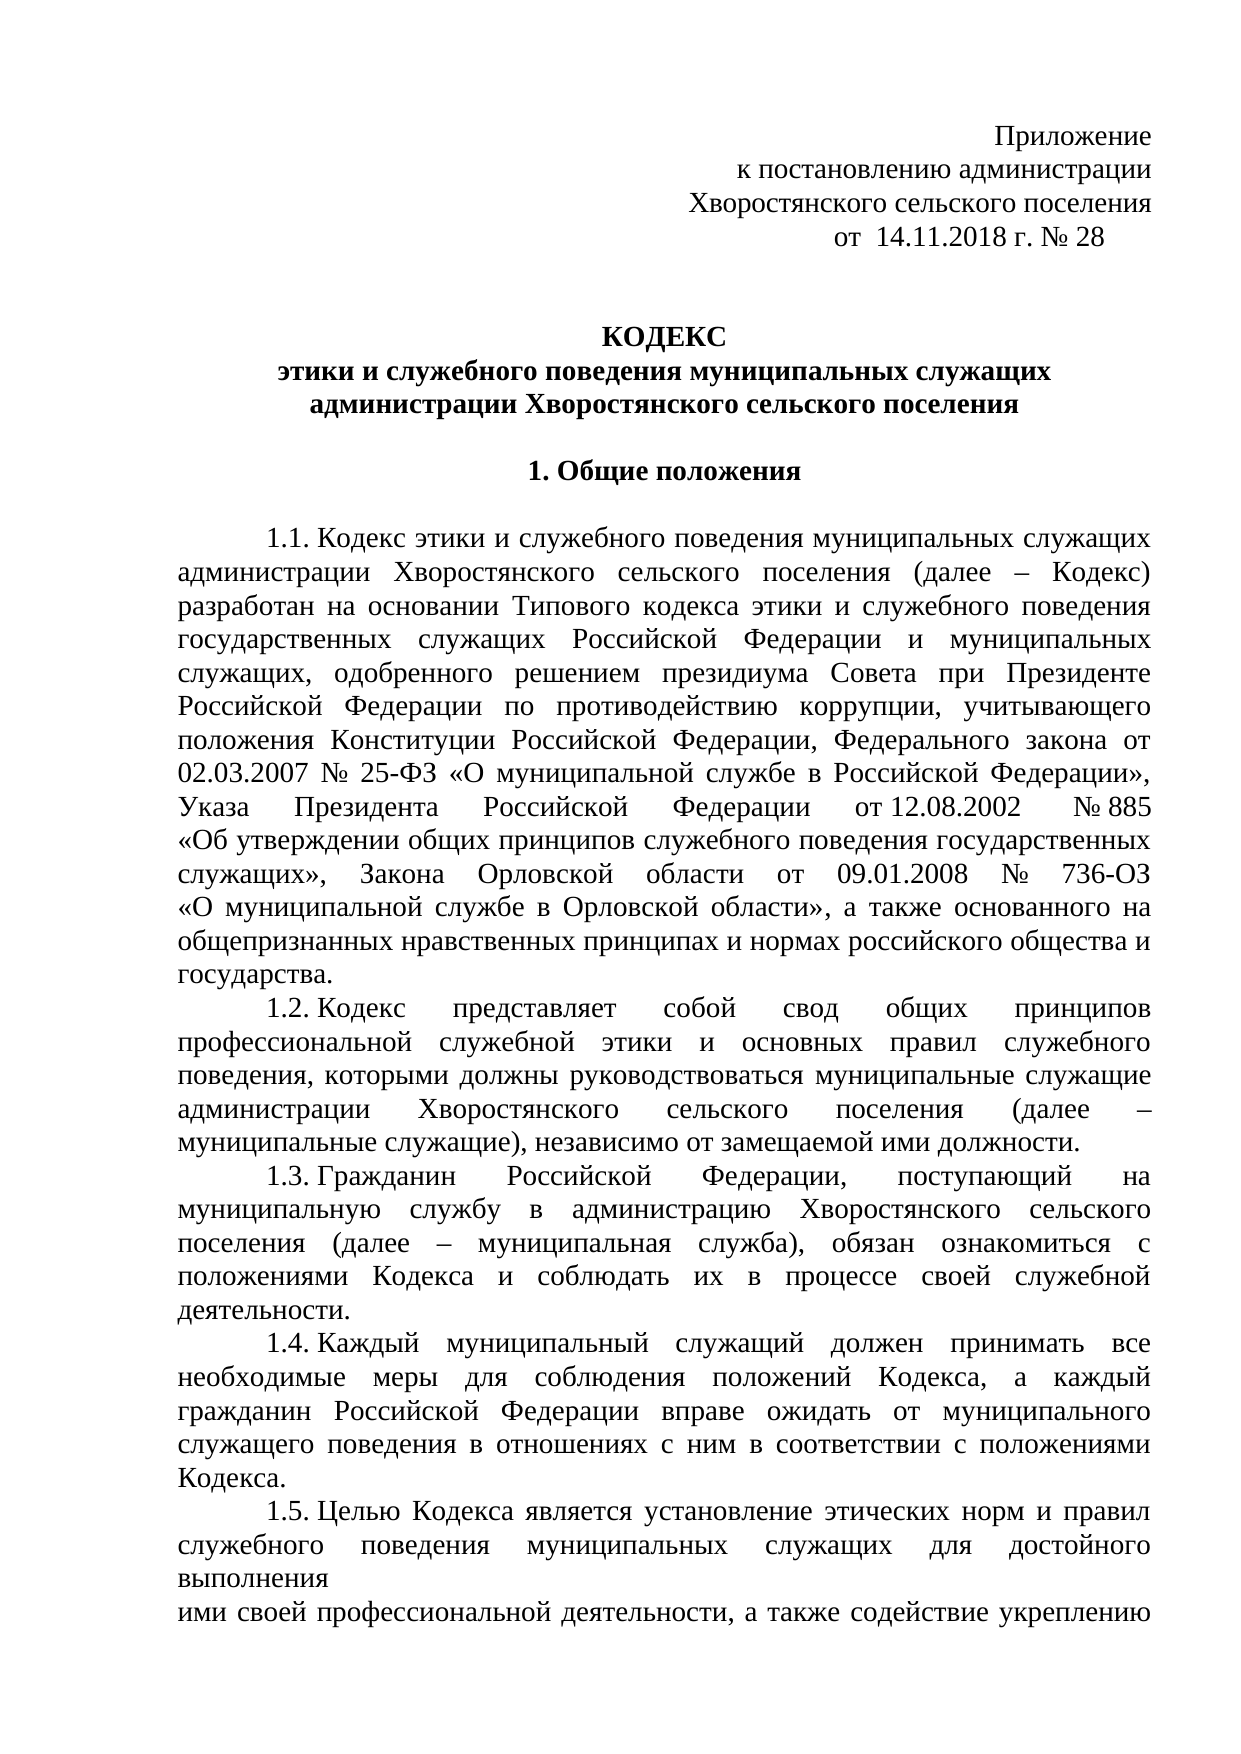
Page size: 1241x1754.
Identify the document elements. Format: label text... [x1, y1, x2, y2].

text КОДЕКС [177, 319, 1152, 353]
text к постановлению администрации [177, 152, 1152, 185]
text 1.4. Каждый муниципальный служащий должен принимать все необходимые меры для соблюдения положений Кодекса, а каждый гражданин Российской Федерации вправе ожидать от муниципального служащего поведения в отношениях с ним в соответствии с положениями Кодекса. [177, 1326, 1152, 1493]
text 1.2. Кодекс представляет собой свод общих принципов профессиональной служебной этики и основных правил служебного поведения, которыми должны руководствоваться муниципальные служащие администрации Хворостянского сельского поселения (далее – муниципальные служащие), независимо от замещаемой ими должности. [177, 990, 1152, 1158]
text от 14.11.2018 г. № 28 [177, 219, 1152, 252]
text администрации Хворостянского сельского поселения [177, 386, 1152, 420]
text Хворостянского сельского поселения [177, 185, 1152, 219]
text этики и служебного поведения муниципальных служащих [177, 353, 1152, 386]
text 1.1. Кодекс этики и служебного поведения муниципальных служащих администрации Хворостянского сельского поселения (далее – Кодекс) разработан на основании Типового кодекса этики и служебного поведения государственных служащих Российской Федерации и муниципальных служащих, одобренного решением президиума Совета при Президенте Российской Федерации по противодействию коррупции, учитывающего положения Конституции Российской Федерации, Федерального закона от 02.03.2007 № 25-ФЗ «О муниципальной службе в Российской Федерации», Указа Президента Российской Федерации от 12.08.2002 № 885 «Об утверждении общих принципов служебного поведения государственных служащих», Закона Орловской области от 09.01.2008 № 736-ОЗ «О муниципальной службе в Орловской области», а также основанного на общепризнанных нравственных принципах и нормах российского общества и государства. [177, 521, 1152, 990]
text Приложение [177, 118, 1152, 152]
text 1.3. Гражданин Российской Федерации, поступающий на муниципальную службу в администрацию Хворостянского сельского поселения (далее – муниципальная служба), обязан ознакомиться с положениями Кодекса и соблюдать их в процессе своей служебной деятельности. [177, 1158, 1152, 1326]
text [177, 1493, 1152, 1627]
text 1. Общие положения [177, 453, 1152, 487]
